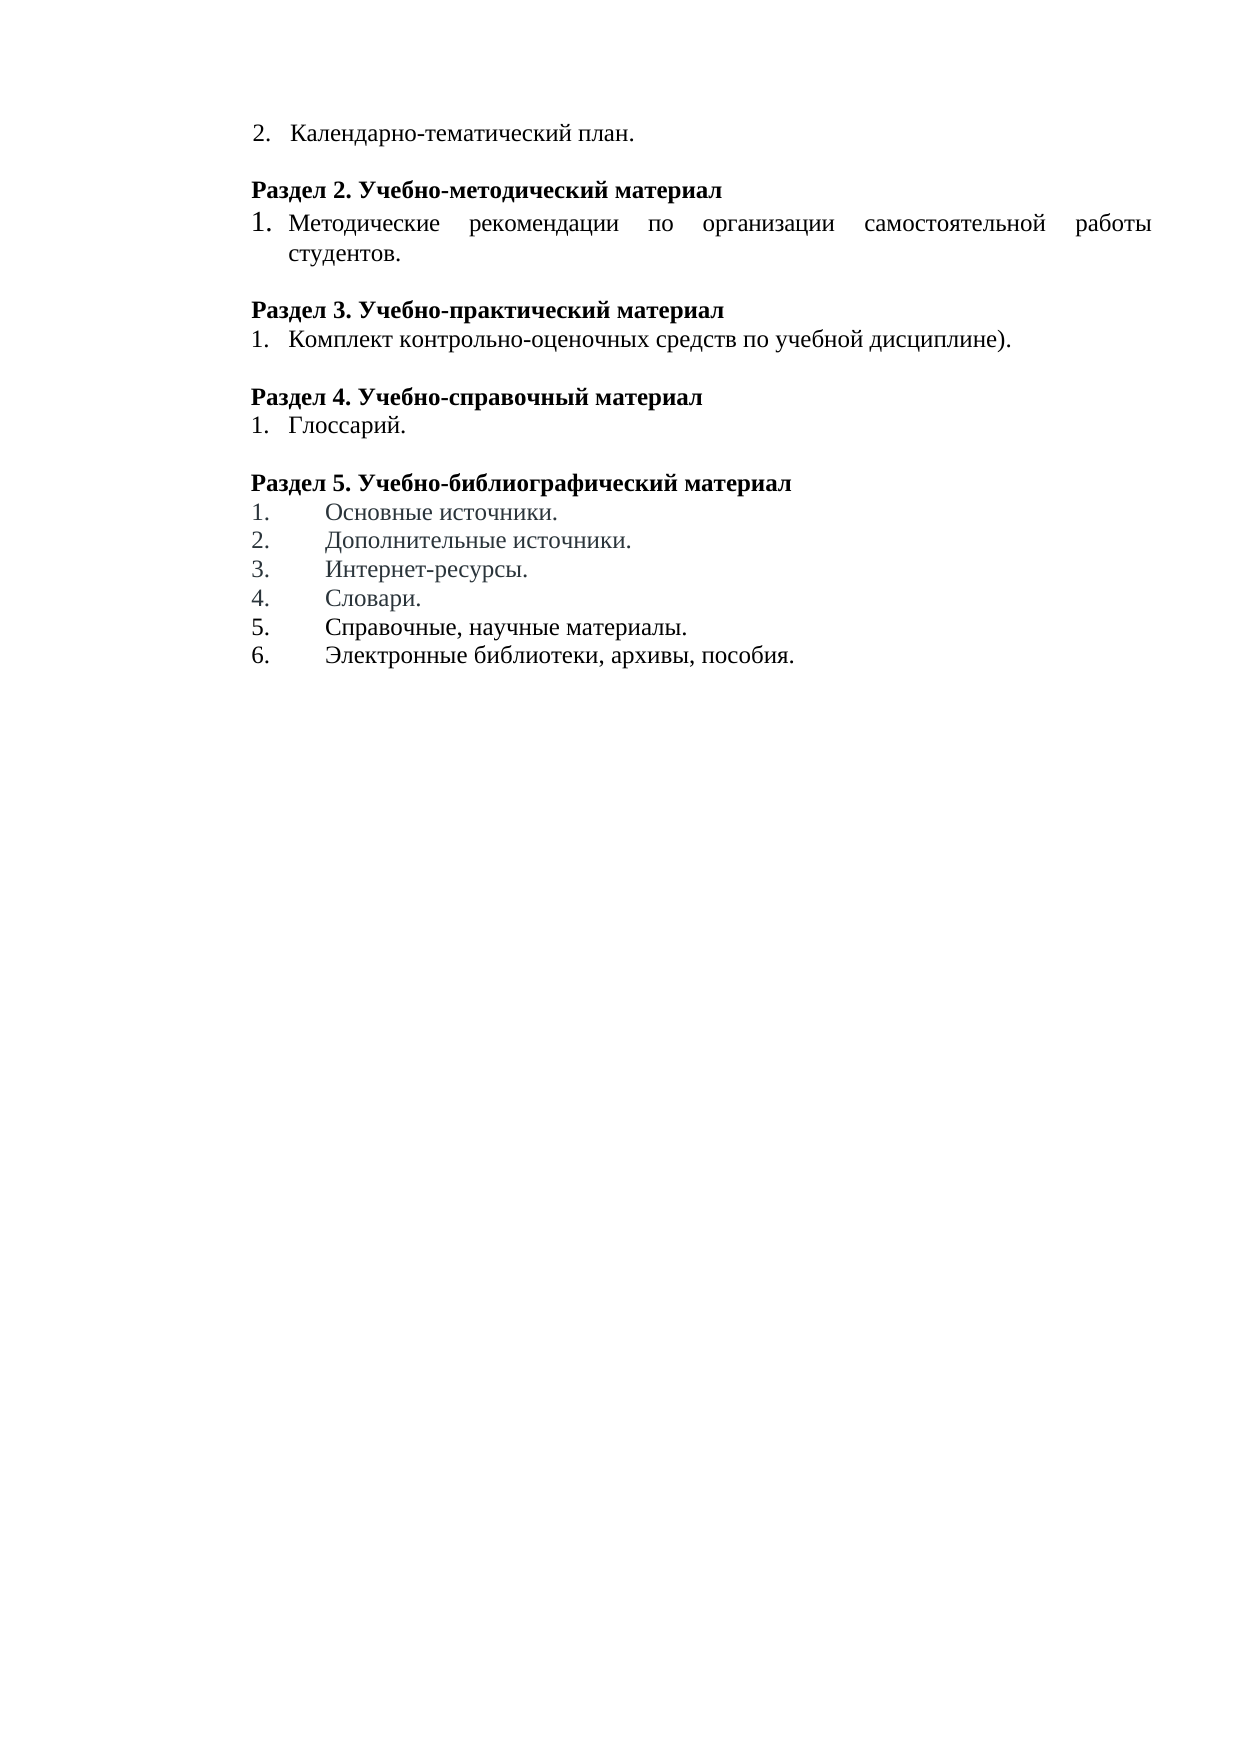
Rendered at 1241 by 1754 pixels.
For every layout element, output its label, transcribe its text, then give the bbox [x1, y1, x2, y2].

list Интернет-ресурсы. [251, 554, 1152, 583]
list Словари. [251, 583, 1152, 612]
list Электронные библиотеки, архивы, пособия. [251, 640, 1152, 669]
list Комплект контрольно-оценочных средств по учебной дисциплине). [251, 324, 1152, 353]
text Раздел 3. Учебно-практический материал [177, 295, 1152, 324]
list Дополнительные источники. [251, 525, 1152, 554]
list Методические рекомендации по организации самостоятельной работы студентов. [251, 204, 1152, 267]
list Календарно-тематический план. [252, 118, 1152, 147]
list Справочные, научные материалы. [251, 612, 1152, 640]
list Глоссарий. [251, 410, 1152, 439]
text Раздел 5. Учебно-библиографический материал [251, 468, 1152, 497]
text Раздел 2. Учебно-методический материал [251, 176, 1152, 204]
list Основные источники. [251, 497, 1152, 525]
text Раздел 4. Учебно-справочный материал [177, 382, 1152, 410]
